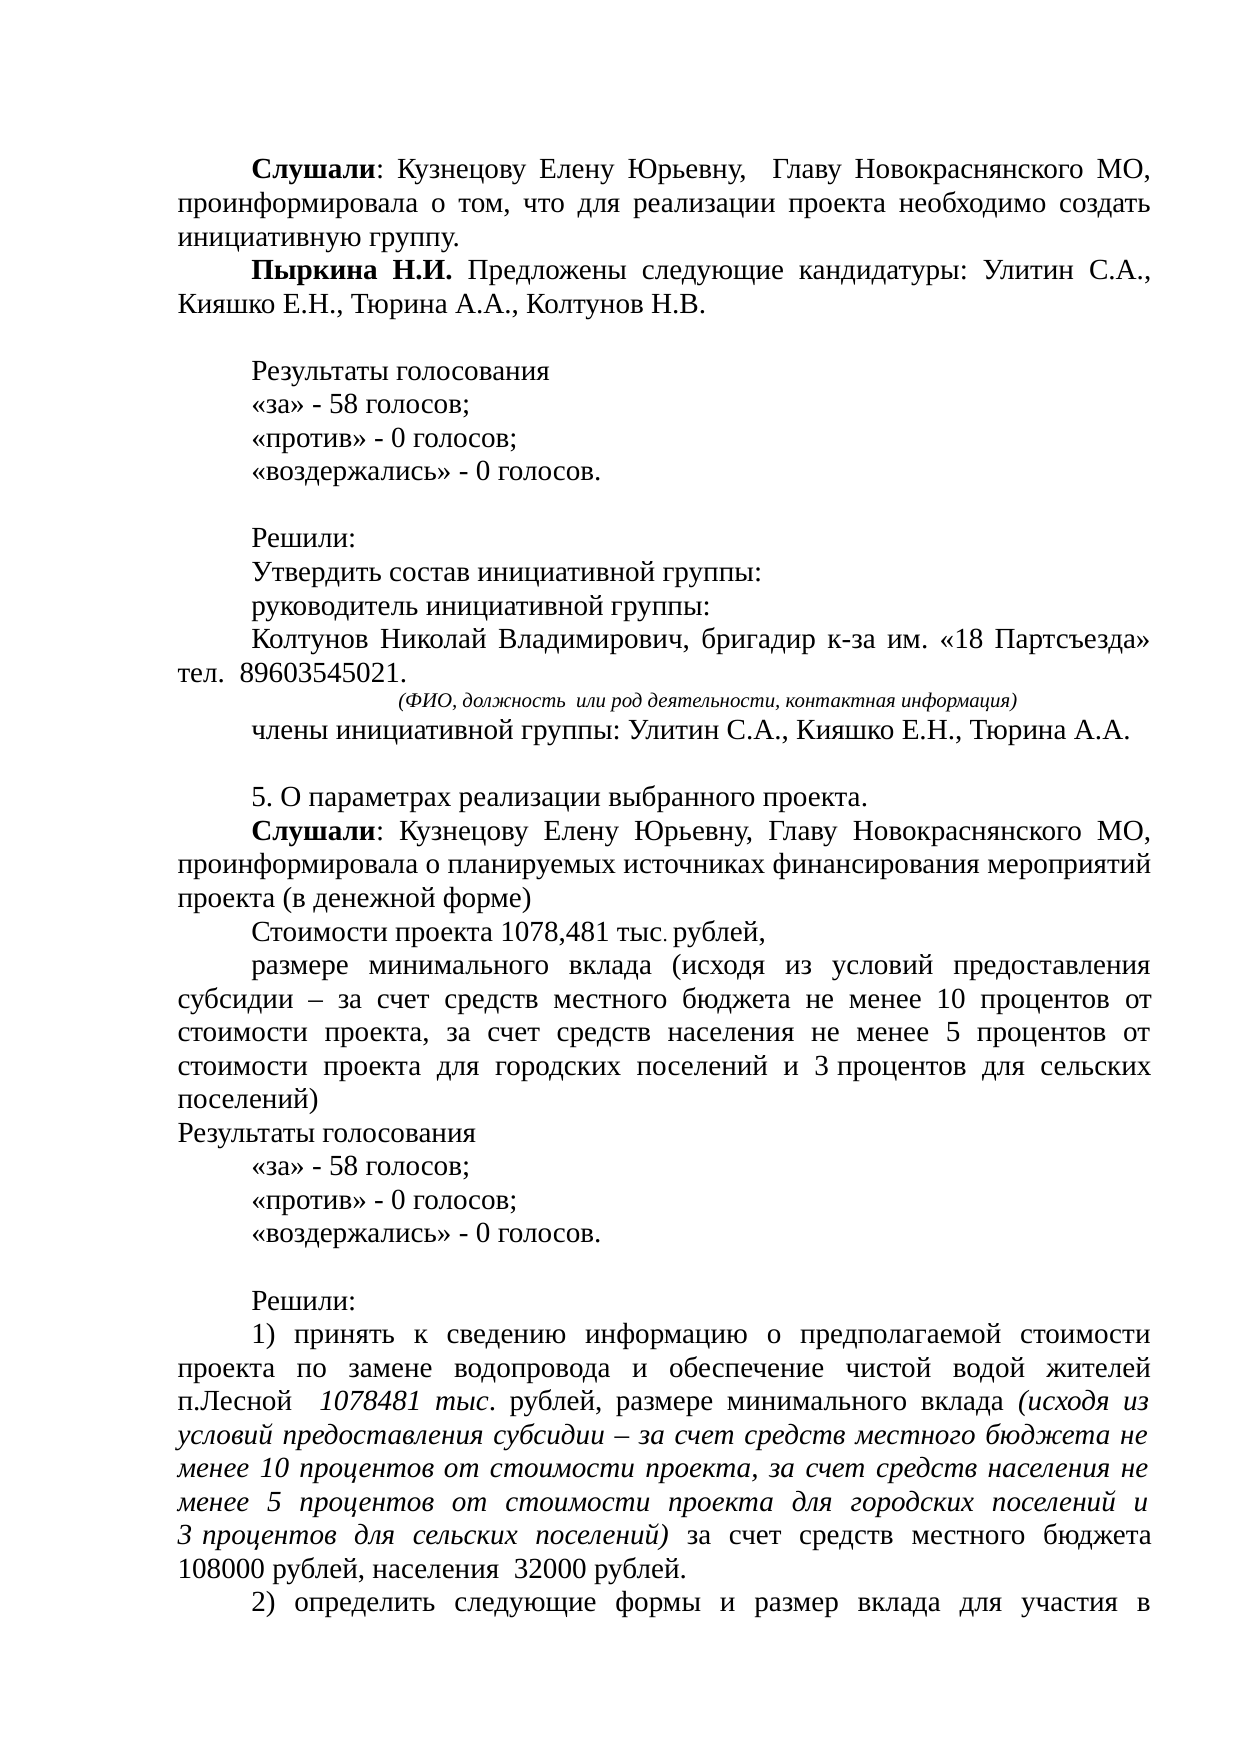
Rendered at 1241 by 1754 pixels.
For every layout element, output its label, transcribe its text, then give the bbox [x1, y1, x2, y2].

text «воздержались» - 0 голосов. [177, 1216, 1152, 1249]
text Решили: [177, 521, 1152, 554]
text «против» - 0 голосов; [177, 1182, 1152, 1216]
text руководитель инициативной группы: [177, 588, 1152, 621]
text Результаты голосования [177, 353, 1152, 386]
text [177, 1584, 1152, 1618]
text Результаты голосования [177, 1115, 1152, 1148]
text Пыркина Н.И. Предложены следующие кандидатуры: Улитин С.А., Кияшко Е.Н., Тюрина А.А., Колтунов Н.В. [177, 252, 1152, 319]
text Решили: [177, 1283, 1152, 1316]
text 5. О параметрах реализации выбранного проекта. [177, 779, 1152, 813]
text размере минимального вклада (исходя из условий предоставления субсидии – за счет средств местного бюджета не менее 10 процентов от стоимости проекта, за счет средств населения не менее 5 процентов от стоимости проекта для городских поселений и 3 процентов для сельских поселений) [177, 947, 1152, 1115]
text «за» - 58 голосов; [177, 386, 1152, 420]
text «за» - 58 голосов; [177, 1148, 1152, 1182]
text «воздержались» - 0 голосов. [177, 453, 1152, 487]
text Слушали: Кузнецову Елену Юрьевну, Главу Новокраснянского МО, проинформировала о том, что для реализации проекта необходимо создать инициативную группу. [177, 152, 1152, 252]
text Слушали: Кузнецову Елену Юрьевну, Главу Новокраснянского МО, проинформировала о планируемых источниках финансирования мероприятий проекта (в денежной форме) [177, 813, 1152, 914]
text Утвердить состав инициативной группы: [177, 554, 1152, 588]
text «против» - 0 голосов; [177, 420, 1152, 453]
text Стоимости проекта 1078,481 тыс. рублей, [177, 914, 1152, 947]
text 1) принять к сведению информацию о предполагаемой стоимости проекта по замене водопровода и обеспечение чистой водой жителей п.Лесной 1078481 тыс. рублей, размере минимального вклада (исходя из условий предоставления субсидии – за счет средств местного бюджета не менее 10 процентов от стоимости проекта, за счет средств населения не менее 5 процентов от стоимости проекта для городских поселений и 3 процентов для сельских поселений) за счет средств местного бюджета 108000 рублей, населения 32000 рублей. [177, 1316, 1152, 1584]
text (ФИО, должность или род деятельности, контактная информация) [177, 688, 1152, 712]
text члены инициативной группы: Улитин С.А., Кияшко Е.Н., Тюрина А.А. [177, 712, 1152, 746]
text Колтунов Николай Владимирович, бригадир к-за им. «18 Партсъезда» тел. 89603545021. [177, 621, 1152, 688]
